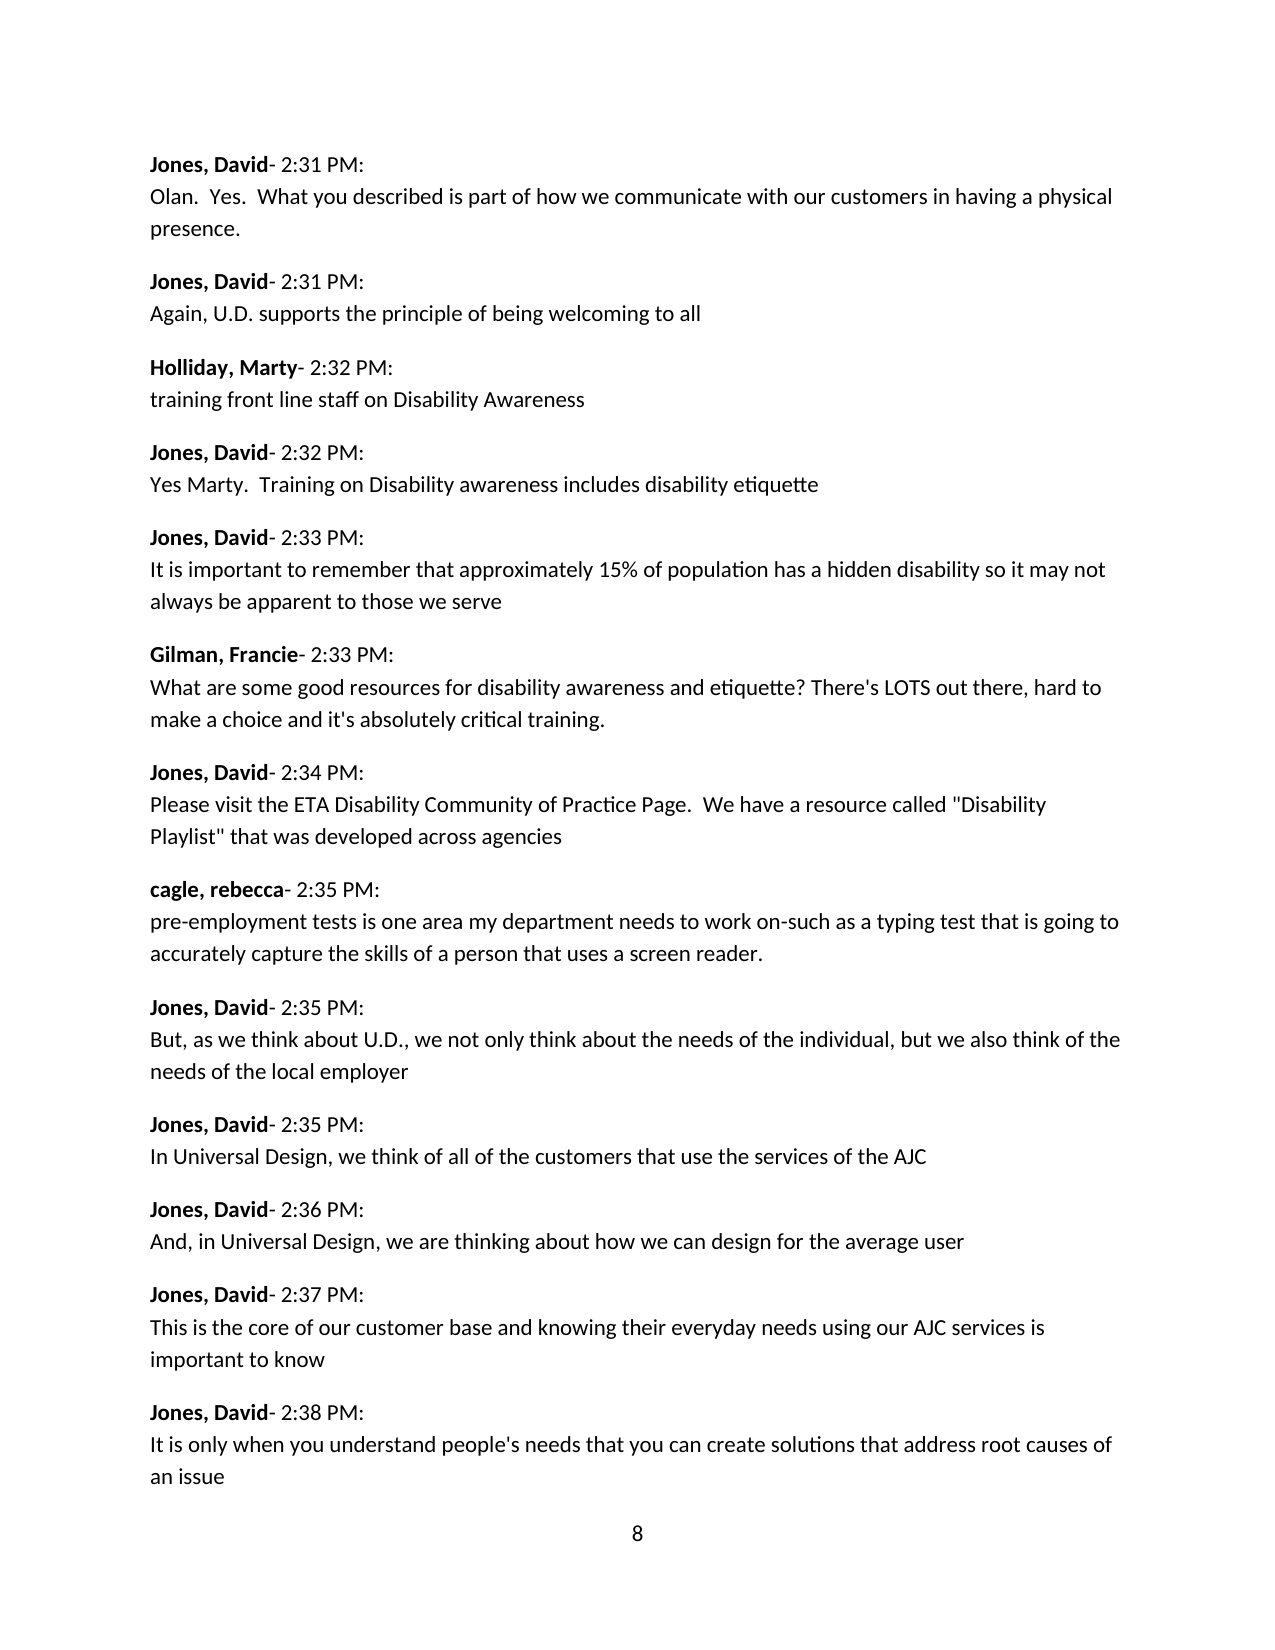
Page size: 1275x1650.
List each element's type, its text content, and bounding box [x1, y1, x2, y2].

text Holliday, Marty- 2:32 PM: training front line staff on Disability Awareness [150, 353, 1125, 413]
text Jones, David- 2:33 PM: It is important to remember that approximately 15% of population has a hidden disability so it may not always be apparent to those we serve [150, 523, 1125, 615]
text Jones, David- 2:31 PM: Olan. Yes. What you described is part of how we communicate with our customers in having a physical presence. [150, 150, 1125, 242]
text Jones, David- 2:38 PM: It is only when you understand people's needs that you can create solutions that address root causes of an issue [150, 1398, 1125, 1490]
text Gilman, Francie- 2:33 PM: What are some good resources for disability awareness and etiquette? There's LOTS out there, hard to make a choice and it's absolutely critical training. [150, 640, 1125, 733]
text Jones, David- 2:37 PM: This is the core of our customer base and knowing their everyday needs using our AJC services is important to know [150, 1280, 1125, 1373]
text Jones, David- 2:36 PM: And, in Universal Design, we are thinking about how we can design for the average user [150, 1195, 1125, 1255]
text cagle, rebecca- 2:35 PM: pre-employment tests is one area my department needs to work on-such as a typing test that is going to accurately capture the skills of a person that uses a screen reader. [150, 875, 1125, 968]
text Jones, David- 2:35 PM: But, as we think about U.D., we not only think about the needs of the individual, but we also think of the needs of the local employer [150, 993, 1125, 1085]
text Jones, David- 2:31 PM: Again, U.D. supports the principle of being welcoming to all [150, 267, 1125, 328]
text Jones, David- 2:32 PM: Yes Marty. Training on Disability awareness includes disability etiquette [150, 438, 1125, 498]
text Jones, David- 2:34 PM: Please visit the ETA Disability Community of Practice Page. We have a resource called "Disability Playlist" that was developed across agencies [150, 758, 1125, 850]
text Jones, David- 2:35 PM: In Universal Design, we think of all of the customers that use the services of the AJC [150, 1110, 1125, 1170]
